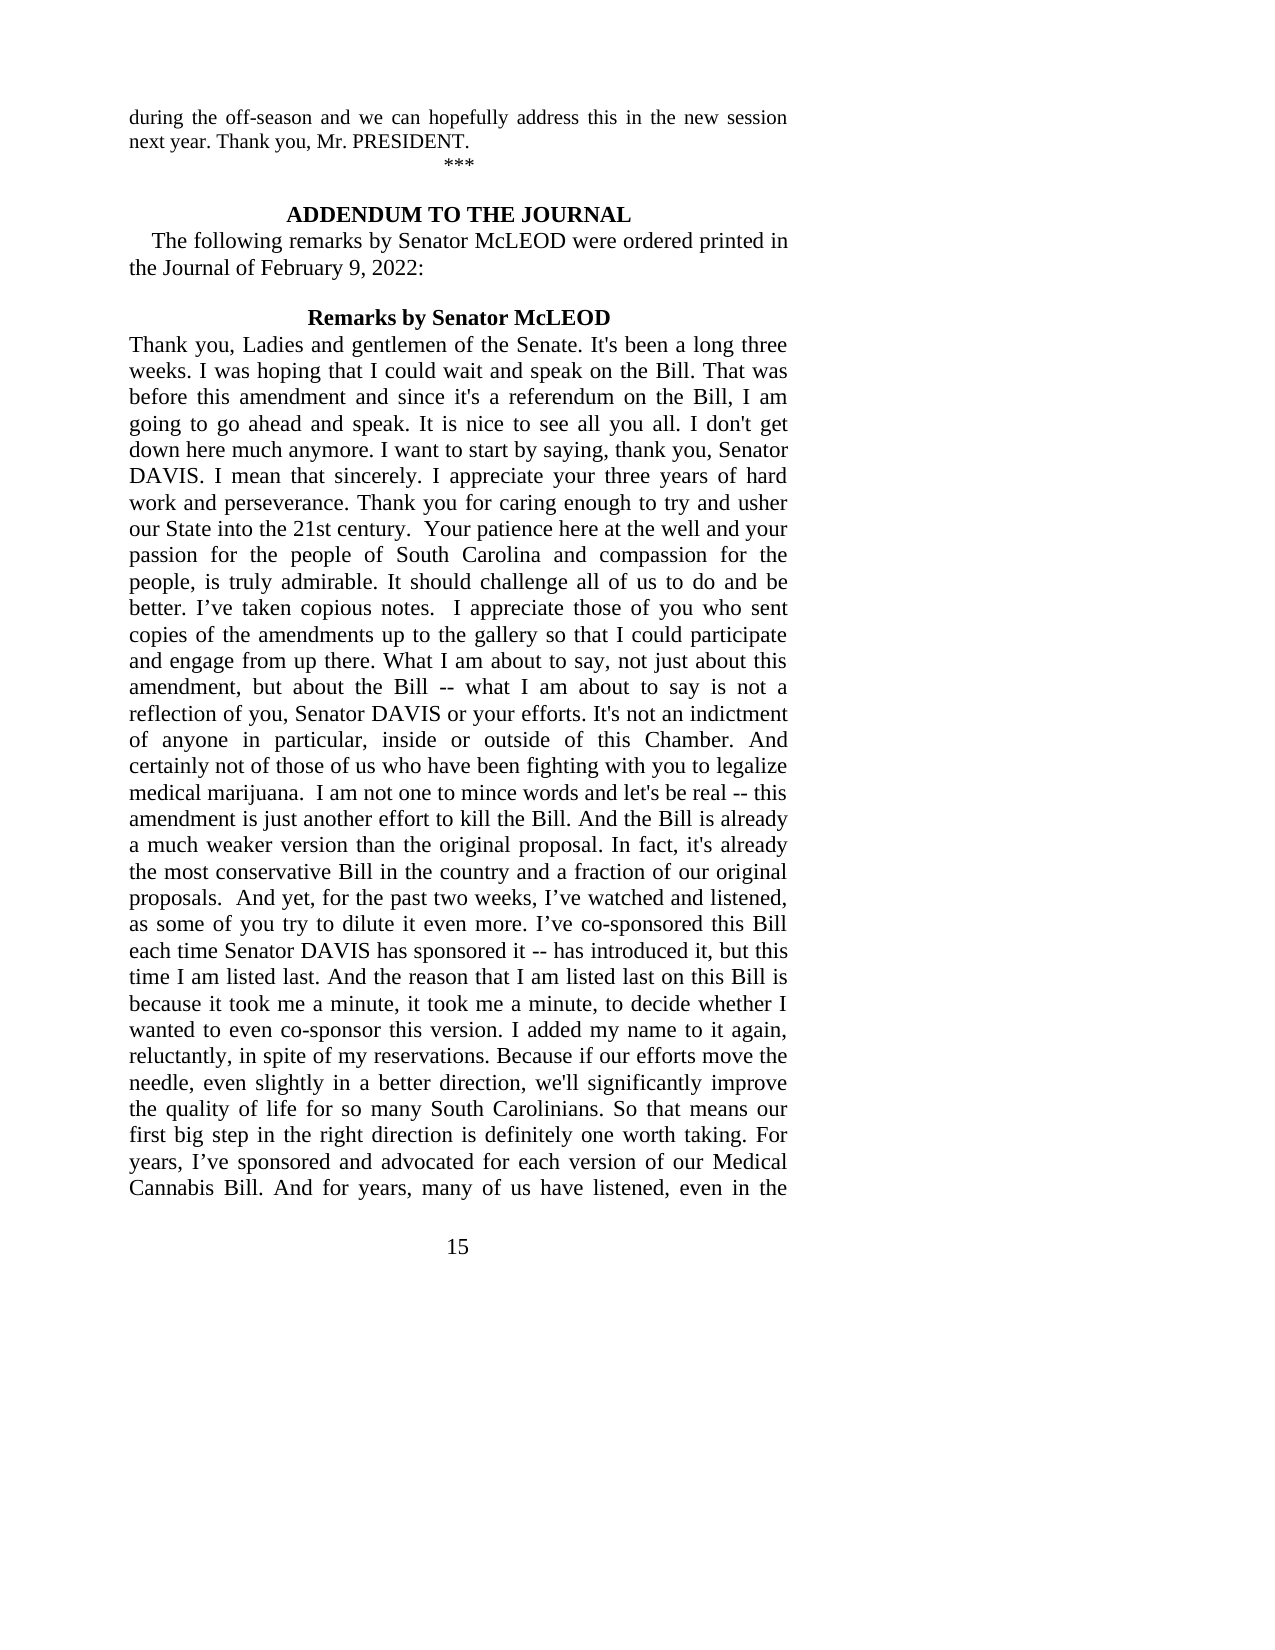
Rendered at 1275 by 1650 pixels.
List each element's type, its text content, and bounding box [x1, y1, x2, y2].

text The following remarks by Senator McLEOD were ordered printed in the Journal of February 9, 2022: [129, 228, 789, 280]
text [129, 105, 789, 153]
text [129, 331, 789, 1200]
text *** [129, 153, 789, 177]
text ADDENDUM TO THE JOURNAL [129, 201, 789, 228]
text Remarks by Senator McLEOD [129, 304, 789, 331]
